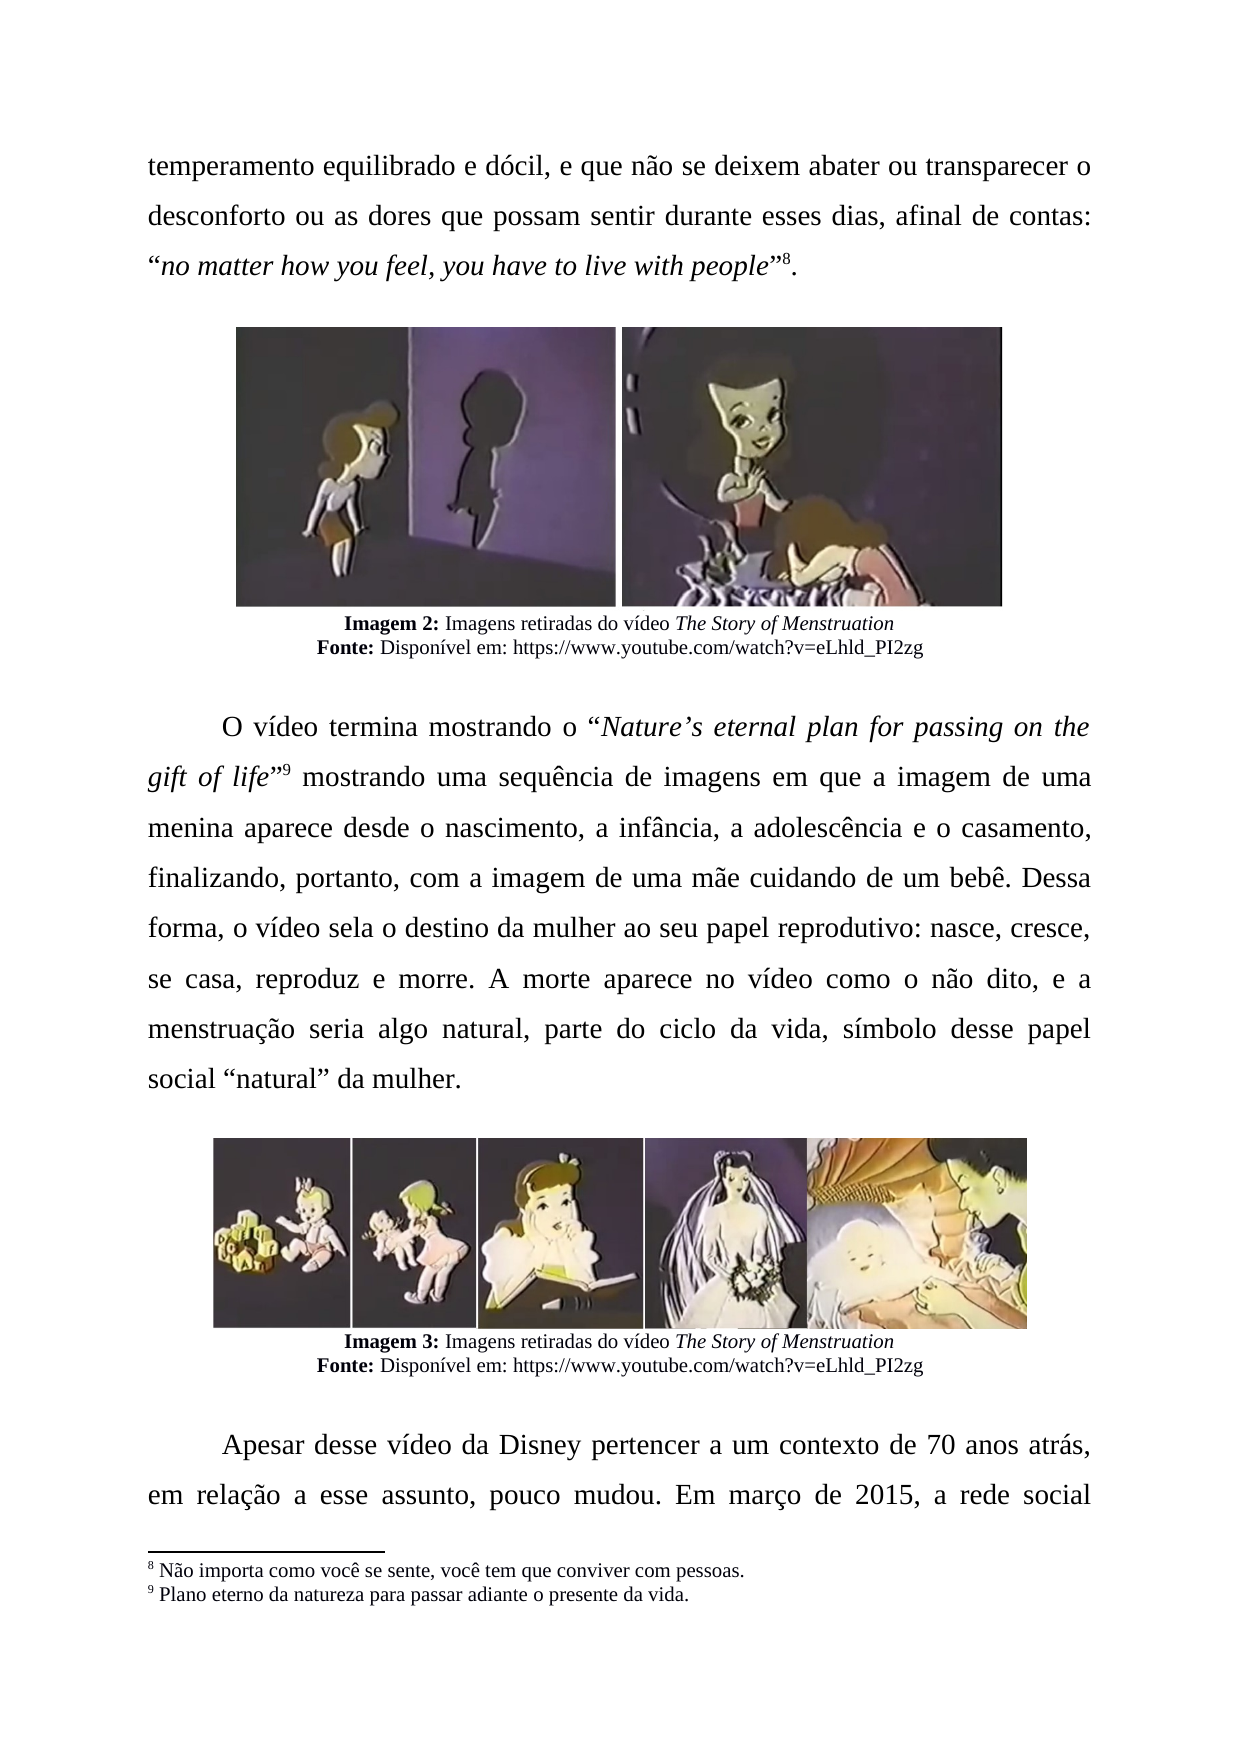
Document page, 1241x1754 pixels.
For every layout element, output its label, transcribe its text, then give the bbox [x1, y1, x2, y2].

text Imagem 3: Imagens retiradas do vídeo The Story of Menstruation [148, 1328, 1092, 1353]
text Fonte: Disponível em: https://www.youtube.com/watch?v=eLhld_PI2zg [148, 635, 1092, 659]
text Fonte: Disponível em: https://www.youtube.com/watch?v=eLhld_PI2zg [148, 1353, 1092, 1377]
picture [236, 327, 1005, 611]
picture [213, 1138, 1027, 1329]
text O vídeo termina mostrando o “Nature’s eternal plan for passing on the gift of life” mostrando uma sequência de imagens em que a imagem de uma menina aparece desde o nascimento, a infância, a adolescência e o casamento, finalizando, portanto, com a imagem de uma mãe cuidando de um bebê. Dessa forma, o vídeo sela o destino da mulher ao seu papel reprodutivo: nasce, cresce, se casa, reproduz e morre. A morte aparece no vídeo como o não dito, e a menstruação seria algo natural, parte do ciclo da vida, símbolo desse papel social “natural” da mulher. [148, 709, 1092, 1095]
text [148, 1427, 1092, 1511]
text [148, 148, 1092, 282]
text Imagem 2: Imagens retiradas do vídeo The Story of Menstruation [148, 611, 1092, 635]
